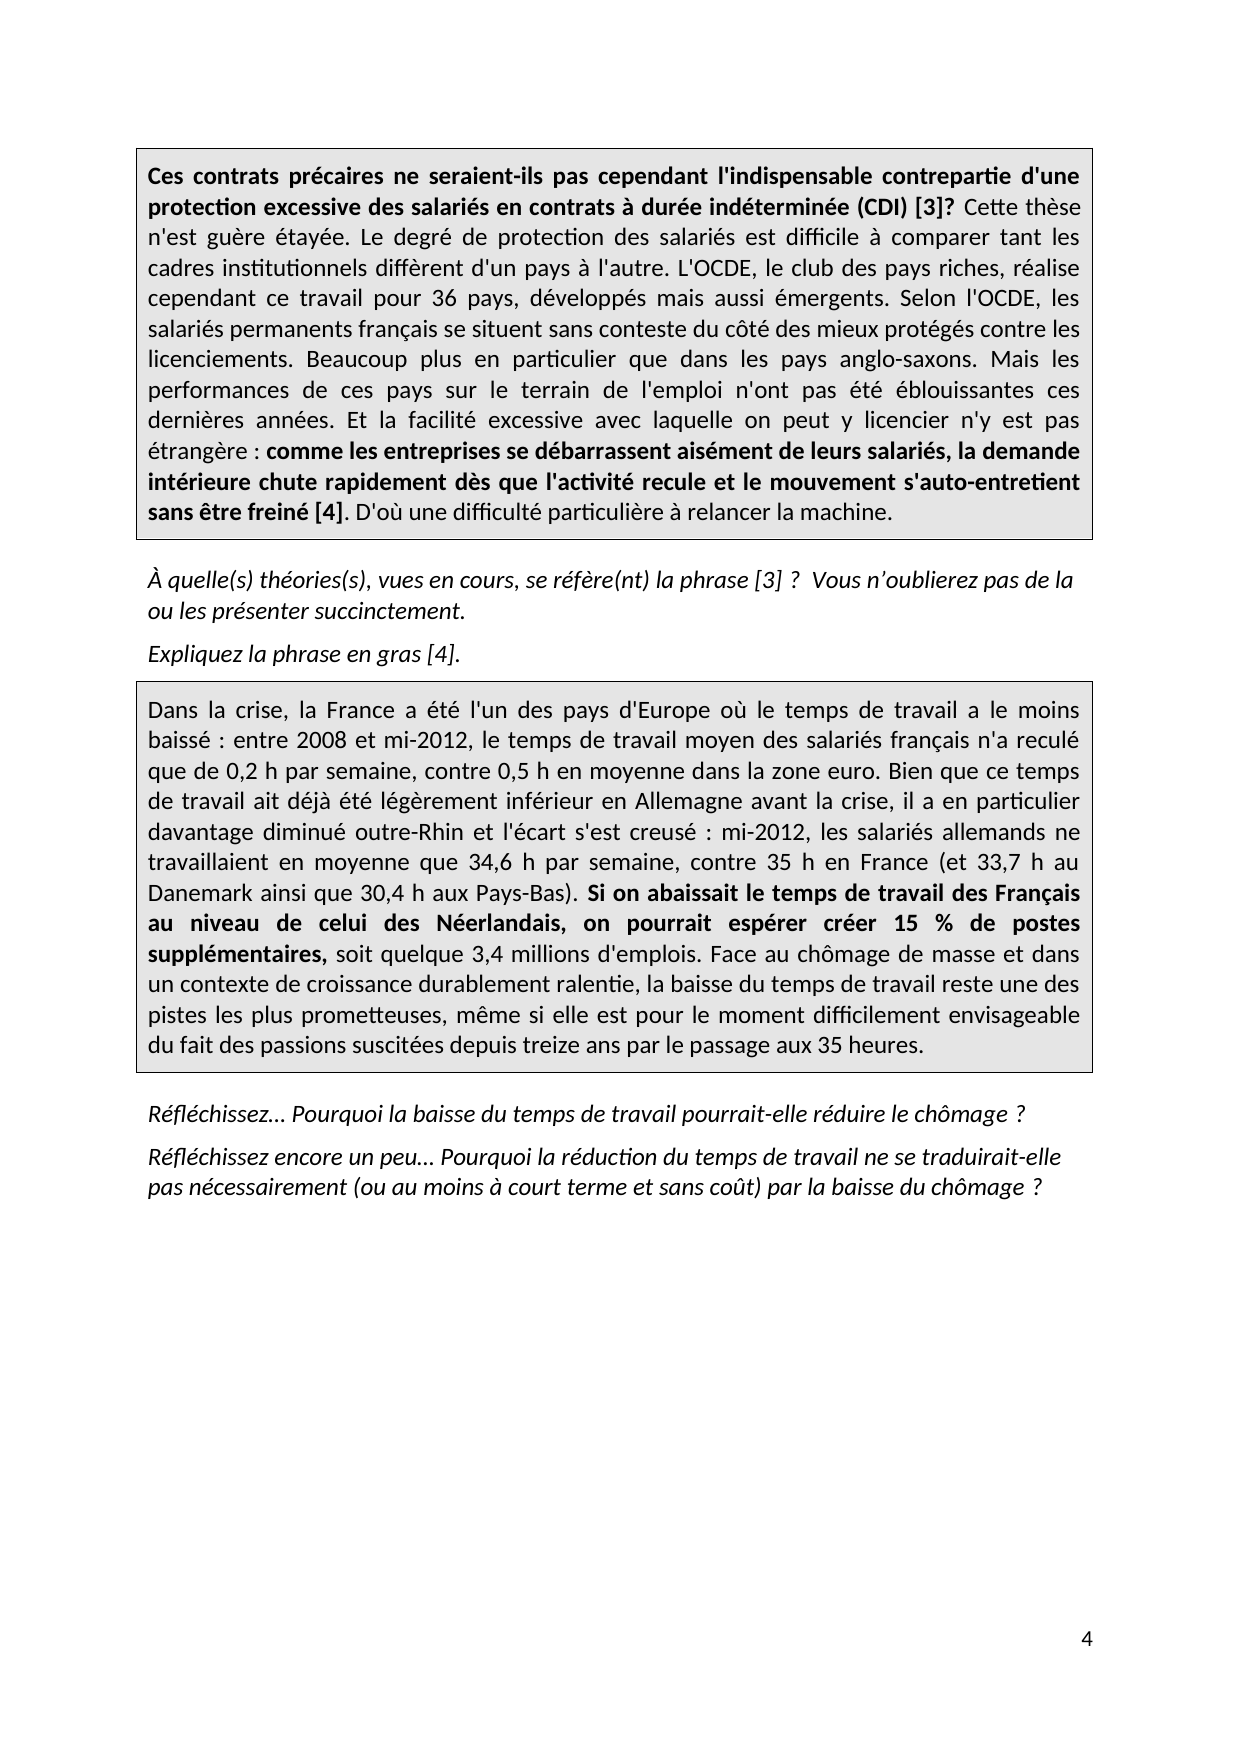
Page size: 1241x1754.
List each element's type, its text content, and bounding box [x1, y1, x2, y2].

text Réfléchissez… Pourquoi la baisse du temps de travail pourrait-elle réduire le chômage ? [148, 1098, 1093, 1128]
table_header Dans la crise, la France a été l'un des pays d'Europe où le temps de travail a le moins baissé : entre 2008 et mi-2012, le temps de travail moyen des salariés français n'a reculé que de 0,2 h par semaine, contre 0,5 h en moyenne dans la zone euro. Bien que ce temps de travail ait déjà été légèrement inférieur en Allemagne avant la crise, il a en particulier davantage diminué outre-Rhin et l'écart s'est creusé : mi-2012, les salariés allemands ne travaillaient en moyenne que 34,6 h par semaine, contre 35 h en France (et 33,7 h au Danemark ainsi que 30,4 h aux Pays-Bas). Si on abaissait le temps de travail des Français au niveau de celui des Néerlandais, on pourrait espérer créer 15 % de postes supplémentaires, soit quelque 3,4 millions d'emplois. Face au chômage de masse et dans un contexte de croissance durablement ralentie, la baisse du temps de travail reste une des pistes les plus prometteuses, même si elle est pour le moment difficilement envisageable du fait des passions suscitées depuis treize ans par le passage aux 35 heures. [137, 682, 1092, 1072]
text Expliquez la phrase en gras [4]. [148, 638, 1093, 668]
table_header Ces contrats précaires ne seraient-ils pas cependant l'indispensable contrepartie d'une protection excessive des salariés en contrats à durée indéterminée (CDI) [3]? Cette thèse n'est guère étayée. Le degré de protection des salariés est difficile à comparer tant les cadres institutionnels diffèrent d'un pays à l'autre. L'OCDE, le club des pays riches, réalise cependant ce travail pour 36 pays, développés mais aussi émergents. Selon l'OCDE, les salariés permanents français se situent sans conteste du côté des mieux protégés contre les licenciements. Beaucoup plus en particulier que dans les pays anglo-saxons. Mais les performances de ces pays sur le terrain de l'emploi n'ont pas été éblouissantes ces dernières années. Et la facilité excessive avec laquelle on peut y licencier n'y est pas étrangère : comme les entreprises se débarrassent aisément de leurs salariés, la demande intérieure chute rapidement dès que l'activité recule et le mouvement s'auto-entretient sans être freiné [4]. D'où une difficulté particulière à relancer la machine. [137, 149, 1092, 538]
text Réfléchissez encore un peu… Pourquoi la réduction du temps de travail ne se traduirait-elle pas nécessairement (ou au moins à court terme et sans coût) par la baisse du chômage ? [148, 1141, 1093, 1202]
text À quelle(s) théories(s), vues en cours, se réfère(nt) la phrase [3] ? Vous n’oublierez pas de la ou les présenter succinctement. [148, 564, 1093, 626]
